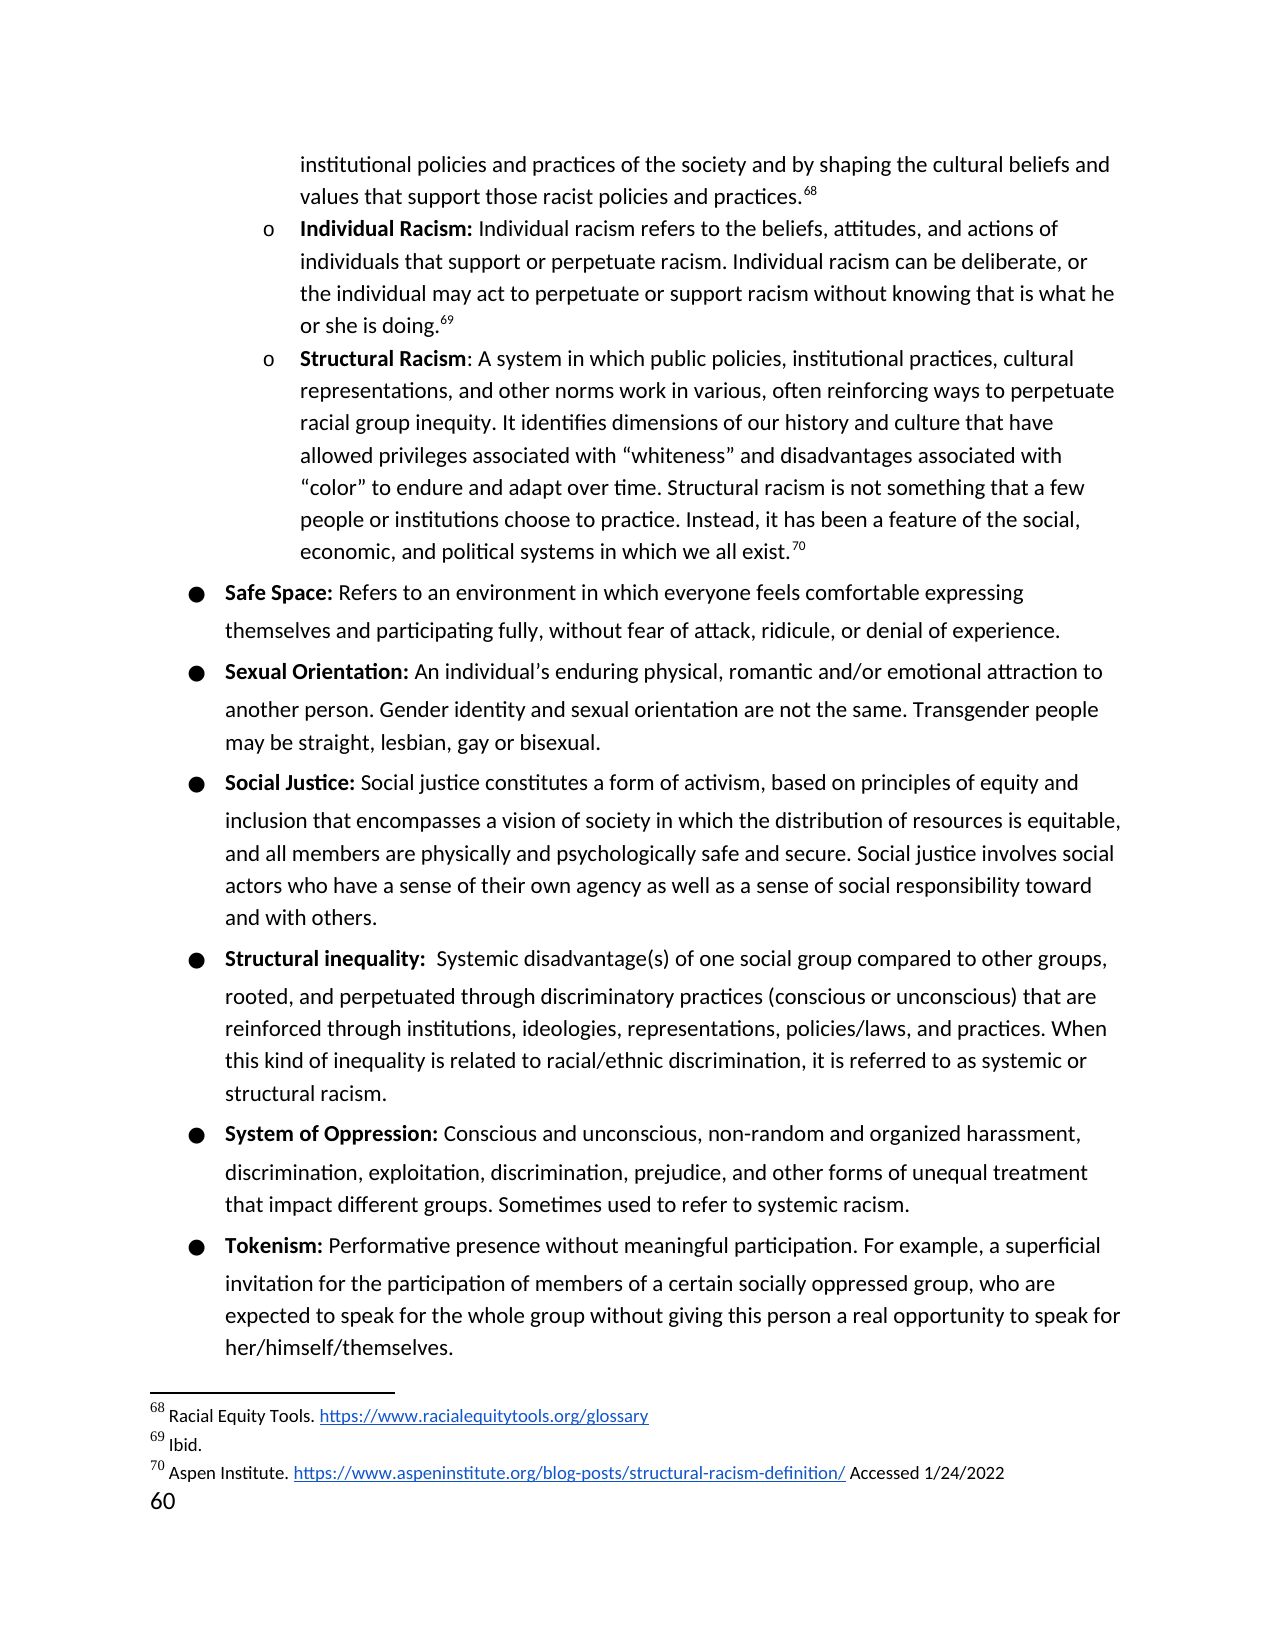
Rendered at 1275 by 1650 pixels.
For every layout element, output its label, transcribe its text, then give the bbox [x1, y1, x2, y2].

list Structural inequality: Systemic disadvantage(s) of one social group compared to other groups, rooted, and perpetuated through discriminatory practices (conscious or unconscious) that are reinforced through institutions, ideologies, representations, policies/laws, and practices. When this kind of inequality is related to racial/ethnic discrimination, it is referred to as systemic or structural racism. [187, 935, 1125, 1107]
list Individual Racism: Individual racism refers to the beliefs, attitudes, and actions of individuals that support or perpetuate racism. Individual racism can be deliberate, or the individual may act to perpetuate or support racism without knowing that is what he or she is doing. [262, 214, 1125, 339]
list Social Justice: Social justice constitutes a form of activism, based on principles of equity and inclusion that encompasses a vision of society in which the distribution of resources is equitable, and all members are physically and psychologically safe and secure. Social justice involves social actors who have a sense of their own agency as well as a sense of social responsibility toward and with others. [187, 760, 1125, 931]
list System of Oppression: Conscious and unconscious, non-random and organized harassment, discrimination, exploitation, discrimination, prejudice, and other forms of unequal treatment that impact different groups. Sometimes used to refer to systemic racism. [187, 1111, 1125, 1218]
list Tokenism: Performative presence without meaningful participation. For example, a superficial invitation for the participation of members of a certain socially oppressed group, who are expected to speak for the whole group without giving this person a real opportunity to speak for her/himself/themselves. [187, 1222, 1125, 1362]
list Sexual Orientation: An individual’s enduring physical, romantic and/or emotional attraction to another person. Gender identity and sexual orientation are not the same. Transgender people may be straight, lesbian, gay or bisexual. [187, 648, 1125, 756]
list Structural Racism: A system in which public policies, institutional practices, cultural representations, and other norms work in various, often reinforcing ways to perpetuate racial group inequity. It identifies dimensions of our history and culture that have allowed privileges associated with “whiteness” and disadvantages associated with “color” to endure and adapt over time. Structural racism is not something that a few people or institutions choose to practice. Instead, it has been a feature of the social, economic, and political systems in which we all exist. [262, 344, 1125, 565]
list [262, 150, 1125, 210]
list Safe Space: Refers to an environment in which everyone feels comfortable expressing themselves and participating fully, without fear of attack, ridicule, or denial of experience. [187, 569, 1125, 644]
